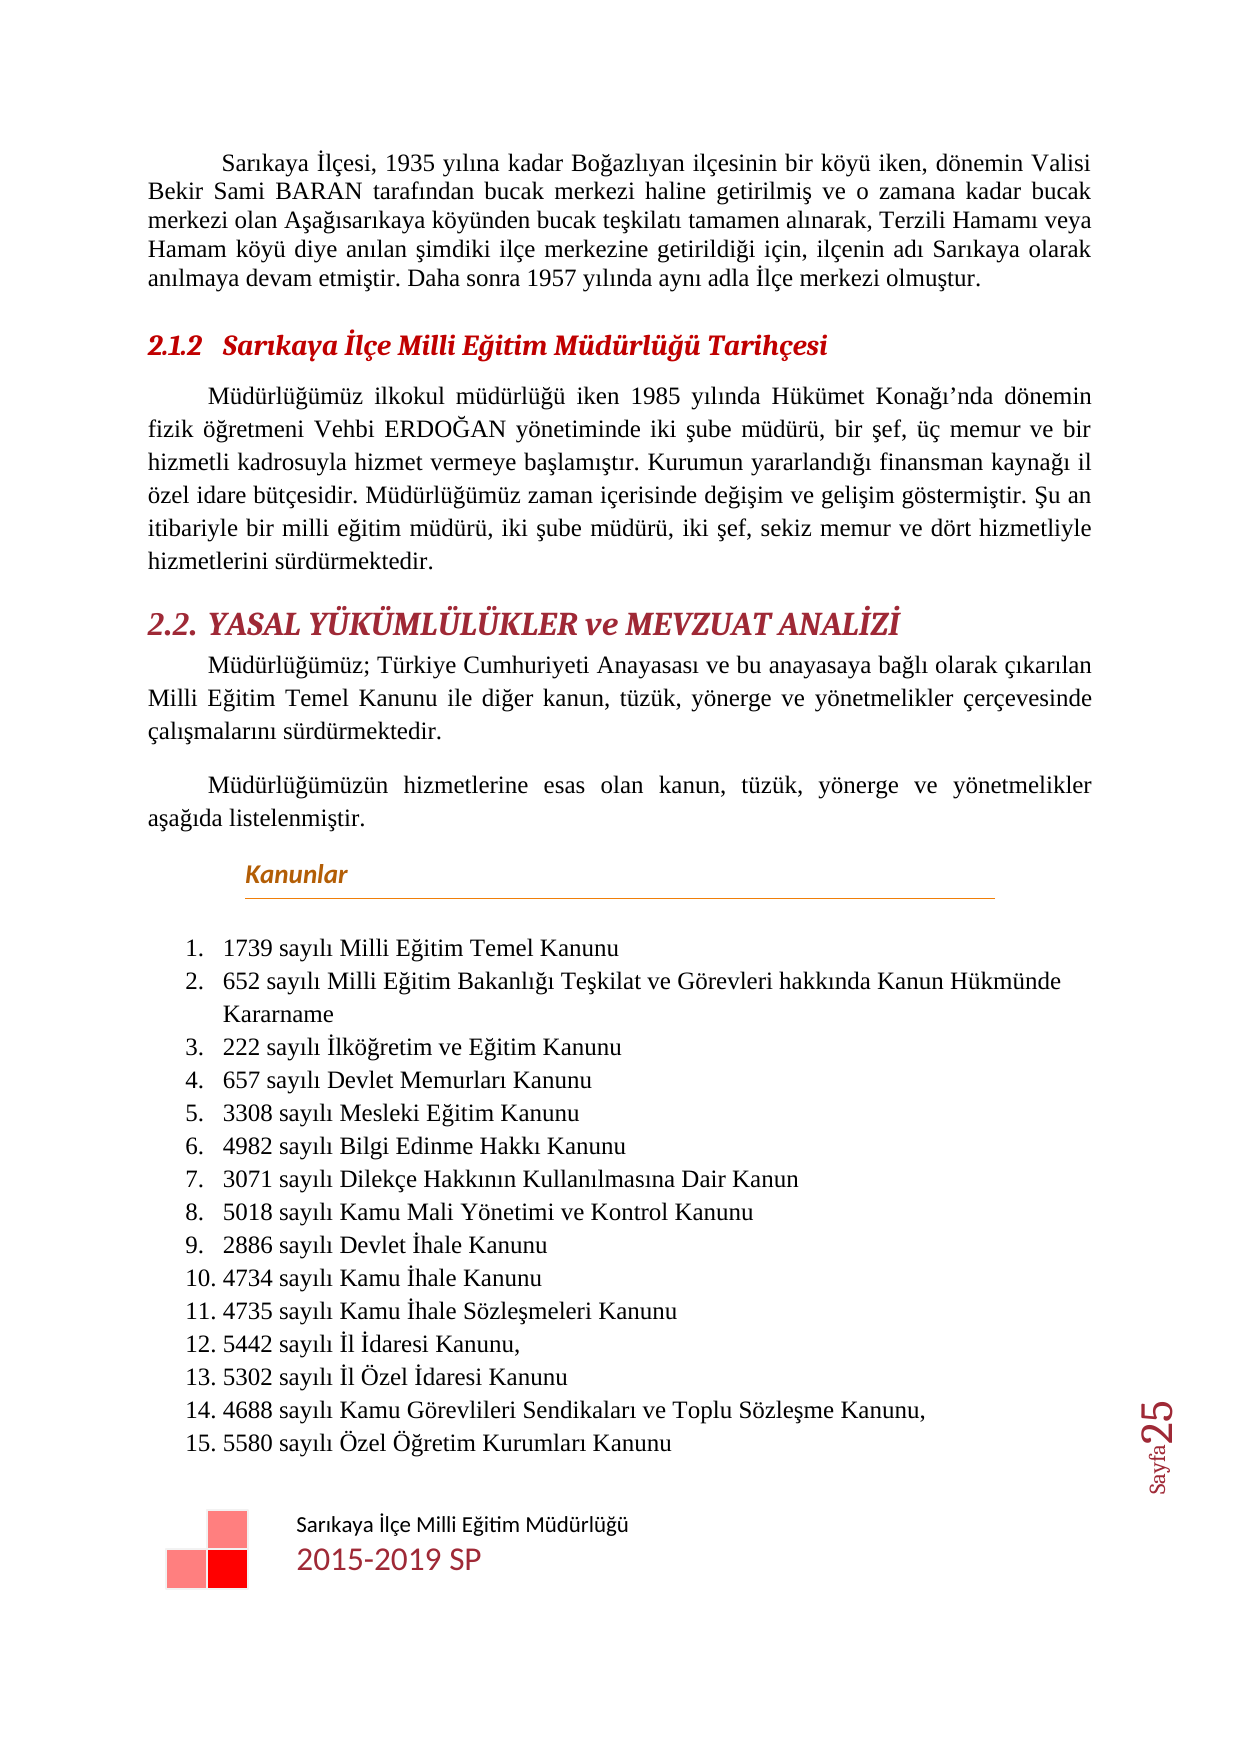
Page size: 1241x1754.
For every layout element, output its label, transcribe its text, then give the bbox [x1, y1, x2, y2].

list 1739 sayılı Milli Eğitim Temel Kanunu [185, 933, 1093, 962]
list 652 sayılı Milli Eğitim Bakanlığı Teşkilat ve Görevleri hakkında Kanun Hükmünde Kararname [185, 966, 1093, 1028]
text Müdürlüğümüz ilkokul müdürlüğü iken 1985 yılında Hükümet Konağı’nda dönemin fizik öğretmeni Vehbi ERDOĞAN yönetiminde iki şube müdürü, bir şef, üç memur ve bir hizmetli kadrosuyla hizmet vermeye başlamıştır. Kurumun yararlandığı finansman kaynağı il özel idare bütçesidir. Müdürlüğümüz zaman içerisinde değişim ve gelişim göstermiştir. Şu an itibariyle bir milli eğitim müdürü, iki şube müdürü, iki şef, sekiz memur ve dört hizmetliyle hizmetlerini sürdürmektedir. [148, 381, 1093, 575]
list 4735 sayılı Kamu İhale Sözleşmeleri Kanunu [185, 1296, 1093, 1325]
subtitle Sarıkaya İlçe Milli Eğitim Müdürlüğü Tarihçesi [148, 329, 1093, 362]
list 657 sayılı Devlet Memurları Kanunu [185, 1065, 1093, 1094]
list 4982 sayılı Bilgi Edinme Hakkı Kanunu [185, 1131, 1093, 1160]
list 4734 sayılı Kamu İhale Kanunu [185, 1263, 1093, 1292]
text Kanunlar [245, 857, 995, 898]
list 3308 sayılı Mesleki Eğitim Kanunu [185, 1098, 1093, 1127]
list 2886 sayılı Devlet İhale Kanunu [185, 1230, 1093, 1259]
list 4688 sayılı Kamu Görevlileri Sendikaları ve Toplu Sözleşme Kanunu, [185, 1396, 1093, 1424]
list 5442 sayılı İl İdaresi Kanunu, [185, 1329, 1093, 1358]
list 5018 sayılı Kamu Mali Yönetimi ve Kontrol Kanunu [185, 1197, 1093, 1226]
text Müdürlüğümüzün hizmetlerine esas olan kanun, tüzük, yönerge ve yönetmelikler aşağıda listelenmiştir. [148, 770, 1093, 832]
text Müdürlüğümüz; Türkiye Cumhuriyeti Anayasası ve bu anayasaya bağlı olarak çıkarılan Milli Eğitim Temel Kanunu ile diğer kanun, tüzük, yönerge ve yönetmelikler çerçevesinde çalışmalarını sürdürmektedir. [148, 650, 1093, 745]
list 3071 sayılı Dilekçe Hakkının Kullanılmasına Dair Kanun [185, 1164, 1093, 1193]
text Sarıkaya İlçesi, 1935 yılına kadar Boğazlıyan ilçesinin bir köyü iken, dönemin Valisi Bekir Sami BARAN tarafından bucak merkezi haline getirilmiş ve o zamana kadar bucak merkezi olan Aşağısarıkaya köyünden bucak teşkilatı tamamen alınarak, Terzili Hamamı veya Hamam köyü diye anılan şimdiki ilçe merkezine getirildiği için, ilçenin adı Sarıkaya olarak anılmaya devam etmiştir. Daha sonra 1957 yılında aynı adla İlçe merkezi olmuştur. [148, 148, 1093, 291]
list 222 sayılı İlköğretim ve Eğitim Kanunu [185, 1032, 1093, 1061]
list 5580 sayılı Özel Öğretim Kurumları Kanunu [185, 1428, 1093, 1457]
list 5302 sayılı İl Özel İdaresi Kanunu [185, 1362, 1093, 1391]
subtitle YASAL YÜKÜMLÜLÜKLER ve MEVZUAT ANALİZİ [148, 604, 1093, 644]
